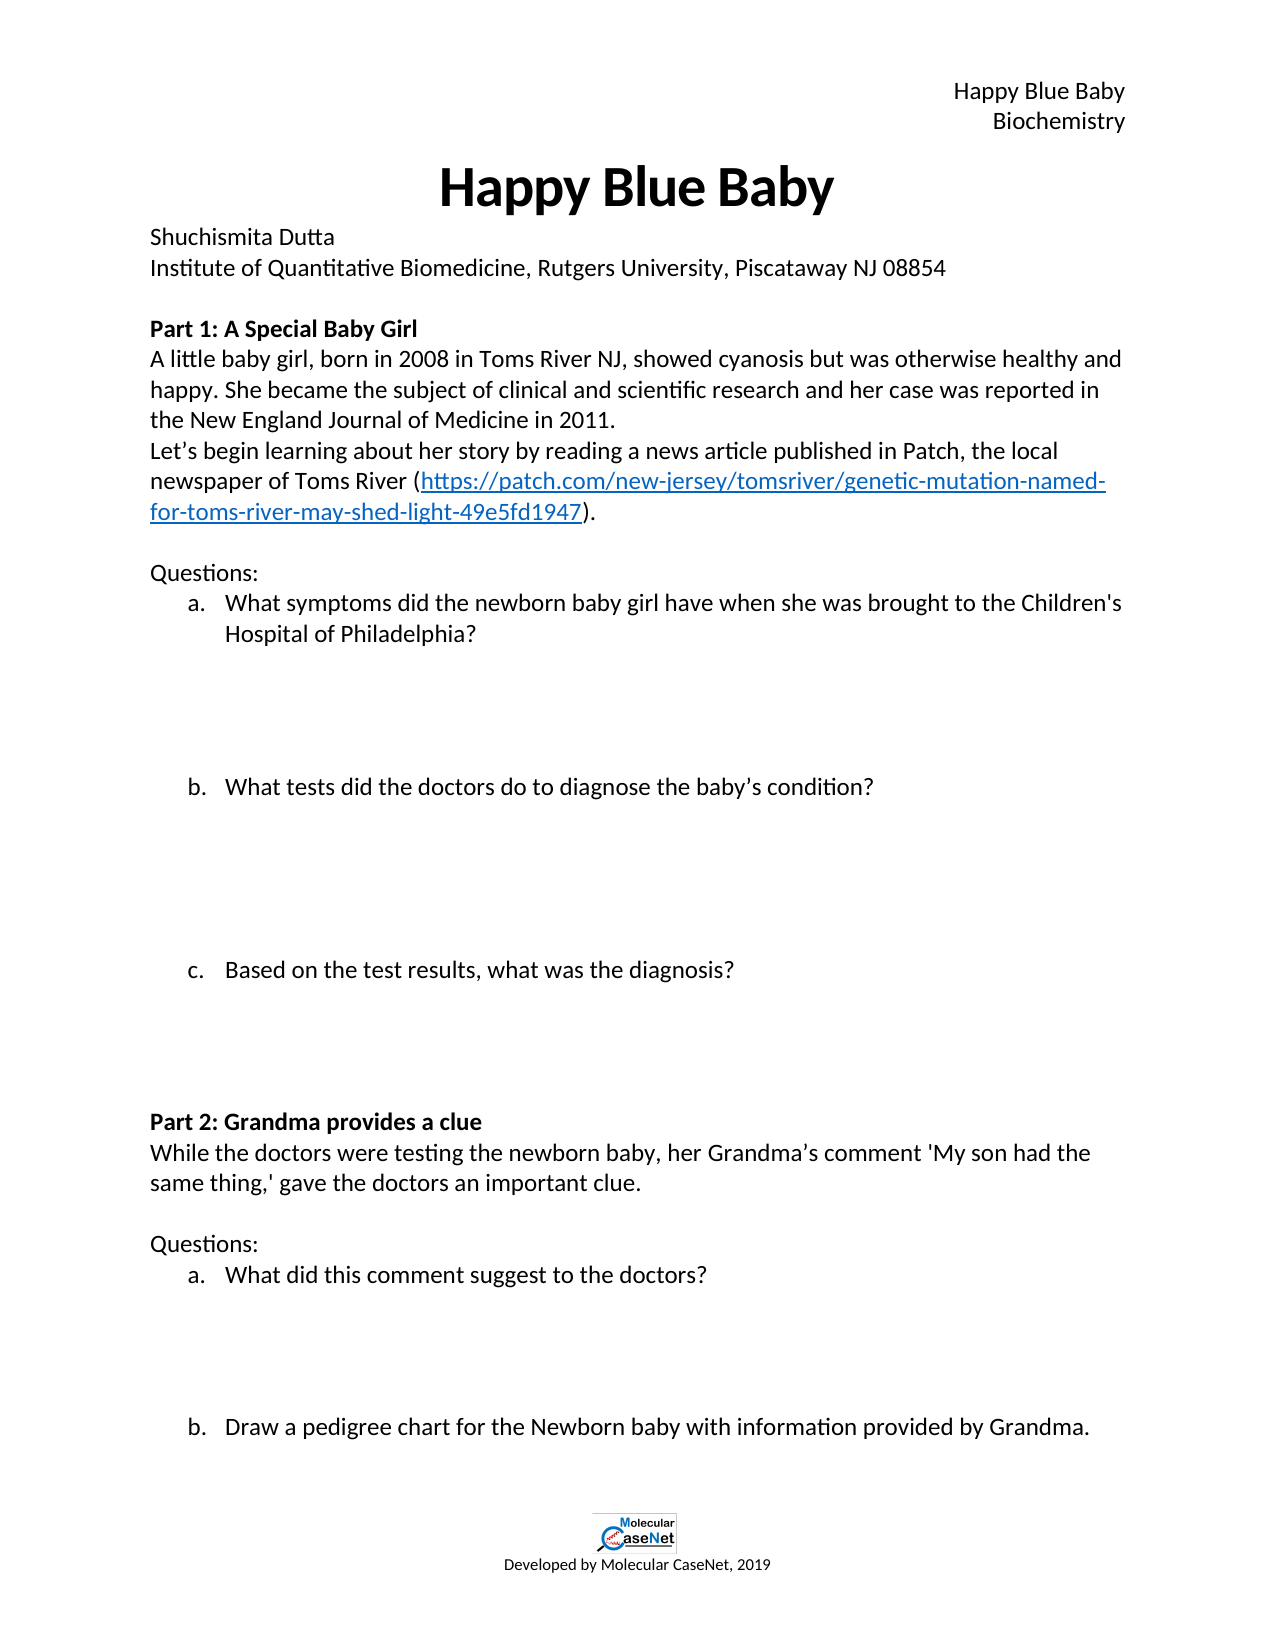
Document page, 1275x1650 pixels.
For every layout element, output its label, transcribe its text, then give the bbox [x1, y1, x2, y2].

text Part 2: Grandma provides a clue [150, 1106, 1125, 1137]
text Let’s begin learning about her story by reading a news article published in Patch, the local newspaper of Toms River (https://patch.com/new-jersey/tomsriver/genetic-mutation-named-for-toms-river-may-shed-light-49e5fd1947). [150, 435, 1125, 526]
title Happy Blue Baby [150, 150, 1125, 221]
list What tests did the doctors do to diagnose the baby’s condition? [187, 771, 1125, 801]
text While the doctors were testing the newborn baby, her Grandma’s comment 'My son had the same thing,' gave the doctors an important clue. [150, 1137, 1125, 1198]
text A little baby girl, born in 2008 in Toms River NJ, showed cyanosis but was otherwise healthy and happy. She became the subject of clinical and scientific research and her case was reported in the New England Journal of Medicine in 2011. [150, 343, 1125, 435]
text Institute of Quantitative Biomedicine, Rutgers University, Piscataway NJ 08854 [150, 252, 1125, 282]
text Shuchismita Dutta [150, 221, 1125, 252]
list What did this comment suggest to the doctors? [187, 1259, 1125, 1289]
text Part 1: A Special Baby Girl [150, 313, 1125, 343]
list Based on the test results, what was the diagnosis? [187, 954, 1125, 984]
text Questions: [150, 557, 1125, 587]
text Questions: [150, 1228, 1125, 1259]
picture [592, 1510, 683, 1555]
list What symptoms did the newborn baby girl have when she was brought to the Children's Hospital of Philadelphia? [187, 587, 1125, 648]
list Draw a pedigree chart for the Newborn baby with information provided by Grandma. [187, 1412, 1125, 1442]
